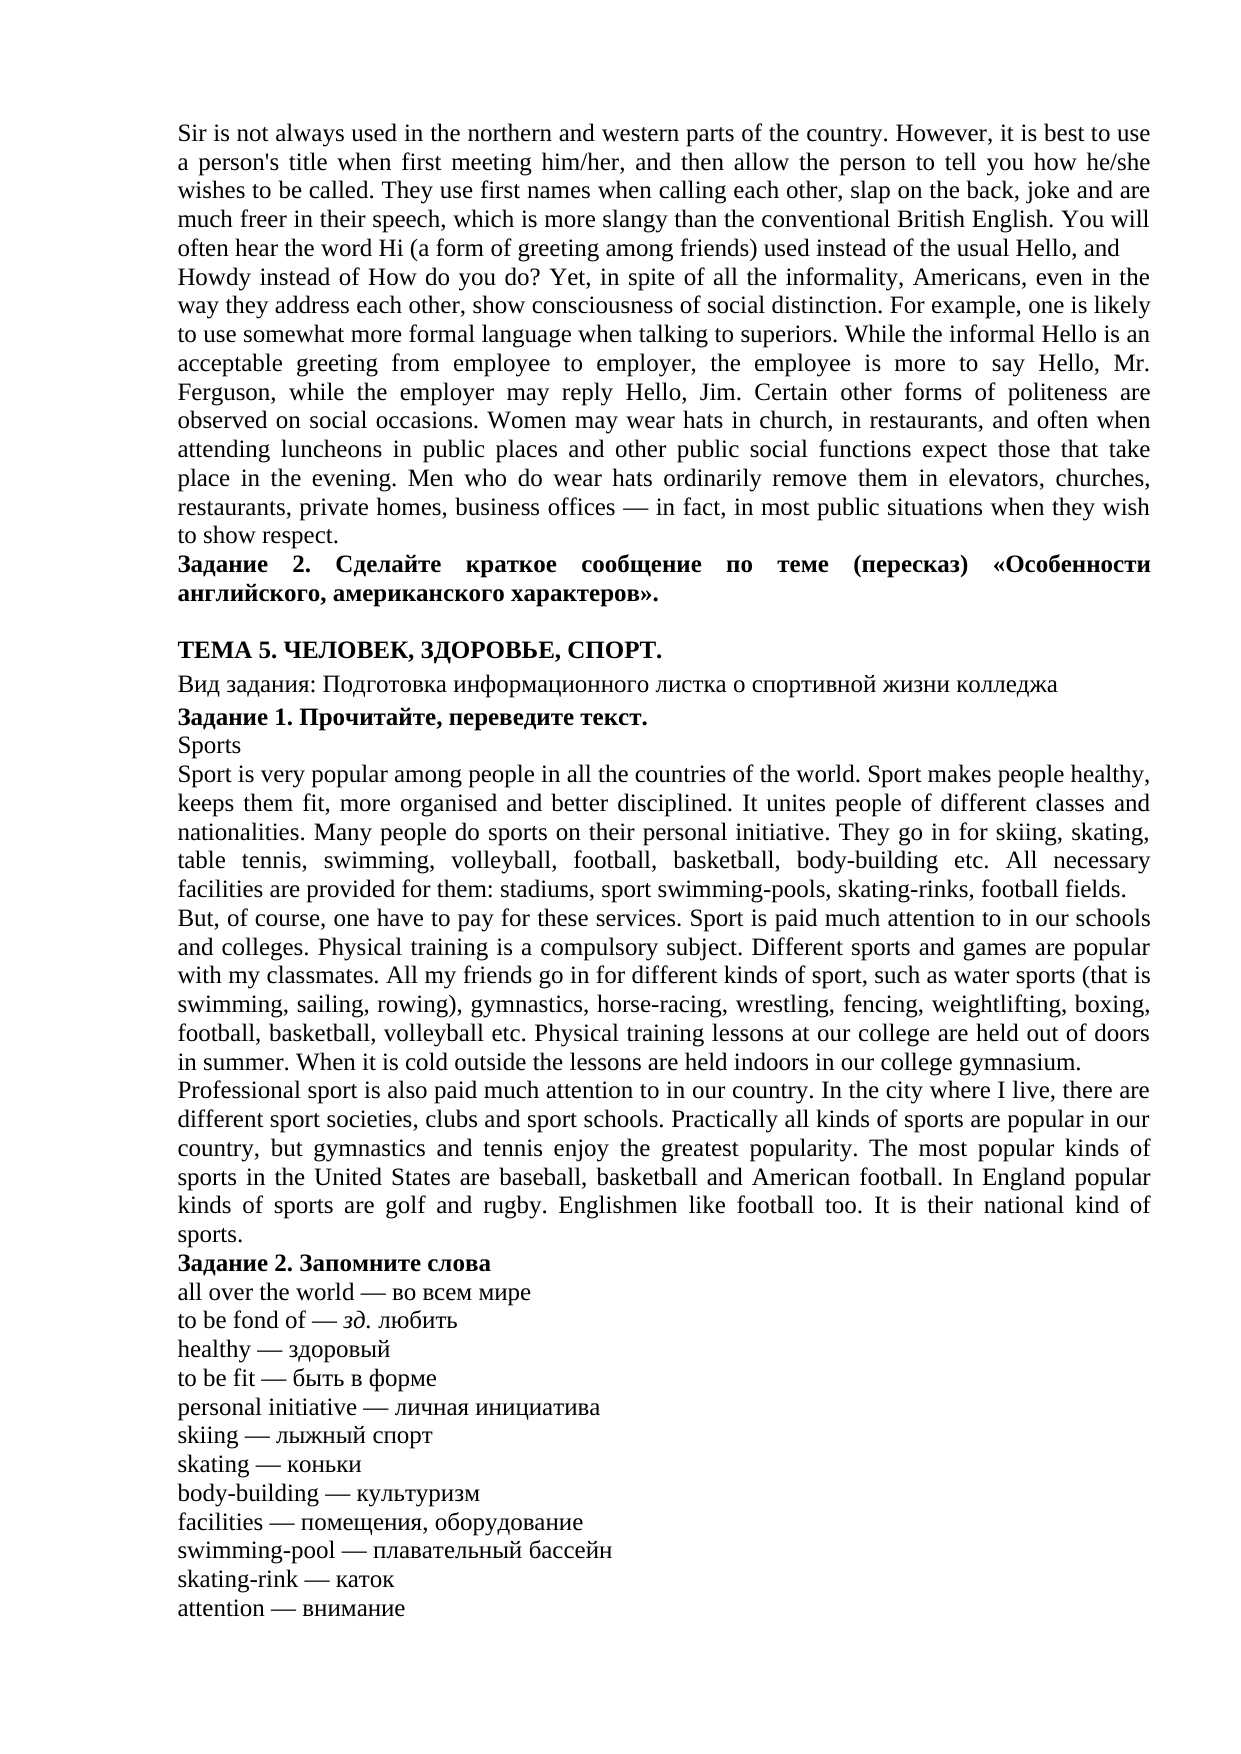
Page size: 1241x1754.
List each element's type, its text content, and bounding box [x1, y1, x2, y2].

text Вид задания: Подготовка информационного листка о спортивной жизни колледжа [177, 669, 1152, 697]
text to be fond of — зд. любить [177, 1305, 1152, 1334]
text skating — коньки [177, 1449, 1152, 1478]
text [177, 118, 1152, 262]
text skating-rink — каток [177, 1564, 1152, 1593]
text ТЕМА 5. ЧЕЛОВЕК, ЗДОРОВЬЕ, СПОРТ. [177, 636, 1152, 664]
text Professional sport is also paid much attention to in our country. In the city where I live, there are different sport societies, clubs and sport schools. Practically all kinds of sports are popular in our country, but gymnastics and tennis enjoy the greatest popularity. The most popular kinds of sports in the United States are baseball, basketball and American football. In England popular kinds of sports are golf and rugby. Englishmen like football too. It is their national kind of sports. [177, 1075, 1152, 1248]
text attention — внимание [177, 1593, 1152, 1622]
text all over the world — во всем мире [177, 1277, 1152, 1305]
text to be fit — быть в форме [177, 1363, 1152, 1392]
text healthy — здоровый [177, 1334, 1152, 1363]
text swimming-pool — плавательный бассейн [177, 1535, 1152, 1564]
text But, of course, one have to pay for these services. Sport is paid much attention to in our schools and colleges. Physical training is a compulsory subject. Different sports and games are popular with my classmates. All my friends go in for different kinds of sport, such as water sports (that is swimming, sailing, rowing), gymnastics, horse-racing, wrestling, fencing, weightlifting, boxing, football, basketball, volleyball etc. Physical training lessons at our college are held out of doors in summer. When it is cold outside the lessons are held indoors in our college gymnasium. [177, 903, 1152, 1075]
text Задание 1. Прочитайте, переведите текст. [177, 702, 1152, 730]
text skiing — лыжный спорт [177, 1420, 1152, 1449]
text Задание 2. Запомните слова [177, 1248, 1152, 1277]
text Sport is very popular among people in all the countries of the world. Sport makes people healthy, keeps them fit, more organised and better disciplined. It unites people of different classes and nationalities. Many people do sports on their personal initiative. They go in for skiing, skating, table tennis, swimming, volleyball, football, basketball, body-building etc. All necessary facilities are provided for them: stadiums, sport swimming-pools, skating-rinks, football fields. [177, 759, 1152, 903]
text facilities — помещения, оборудование [177, 1507, 1152, 1535]
text Sports [177, 730, 1152, 759]
text body-building — культуризм [177, 1478, 1152, 1507]
text personal initiative — личная инициатива [177, 1392, 1152, 1420]
text Howdy instead of How do you do? Yet, in spite of all the informality, Americans, even in the way they address each other, show consciousness of social distinction. For example, one is likely to use somewhat more formal language when talking to superiors. While the informal Hello is an acceptable greeting from employee to employer, the employee is more to say Hello, Mr. Ferguson, while the employer may reply Hello, Jim. Certain other forms of politeness are observed on social occasions. Women may wear hats in church, in restaurants, and often when attending luncheons in public places and other public social functions expect those that take place in the evening. Men who do wear hats ordinarily remove them in elevators, churches, restaurants, private homes, business offices — in fact, in most public situations when they wish to show respect. [177, 262, 1152, 549]
text Задание 2. Сделайте краткое сообщение по теме (пересказ) «Особенности английского, американского характеров». [177, 549, 1152, 607]
